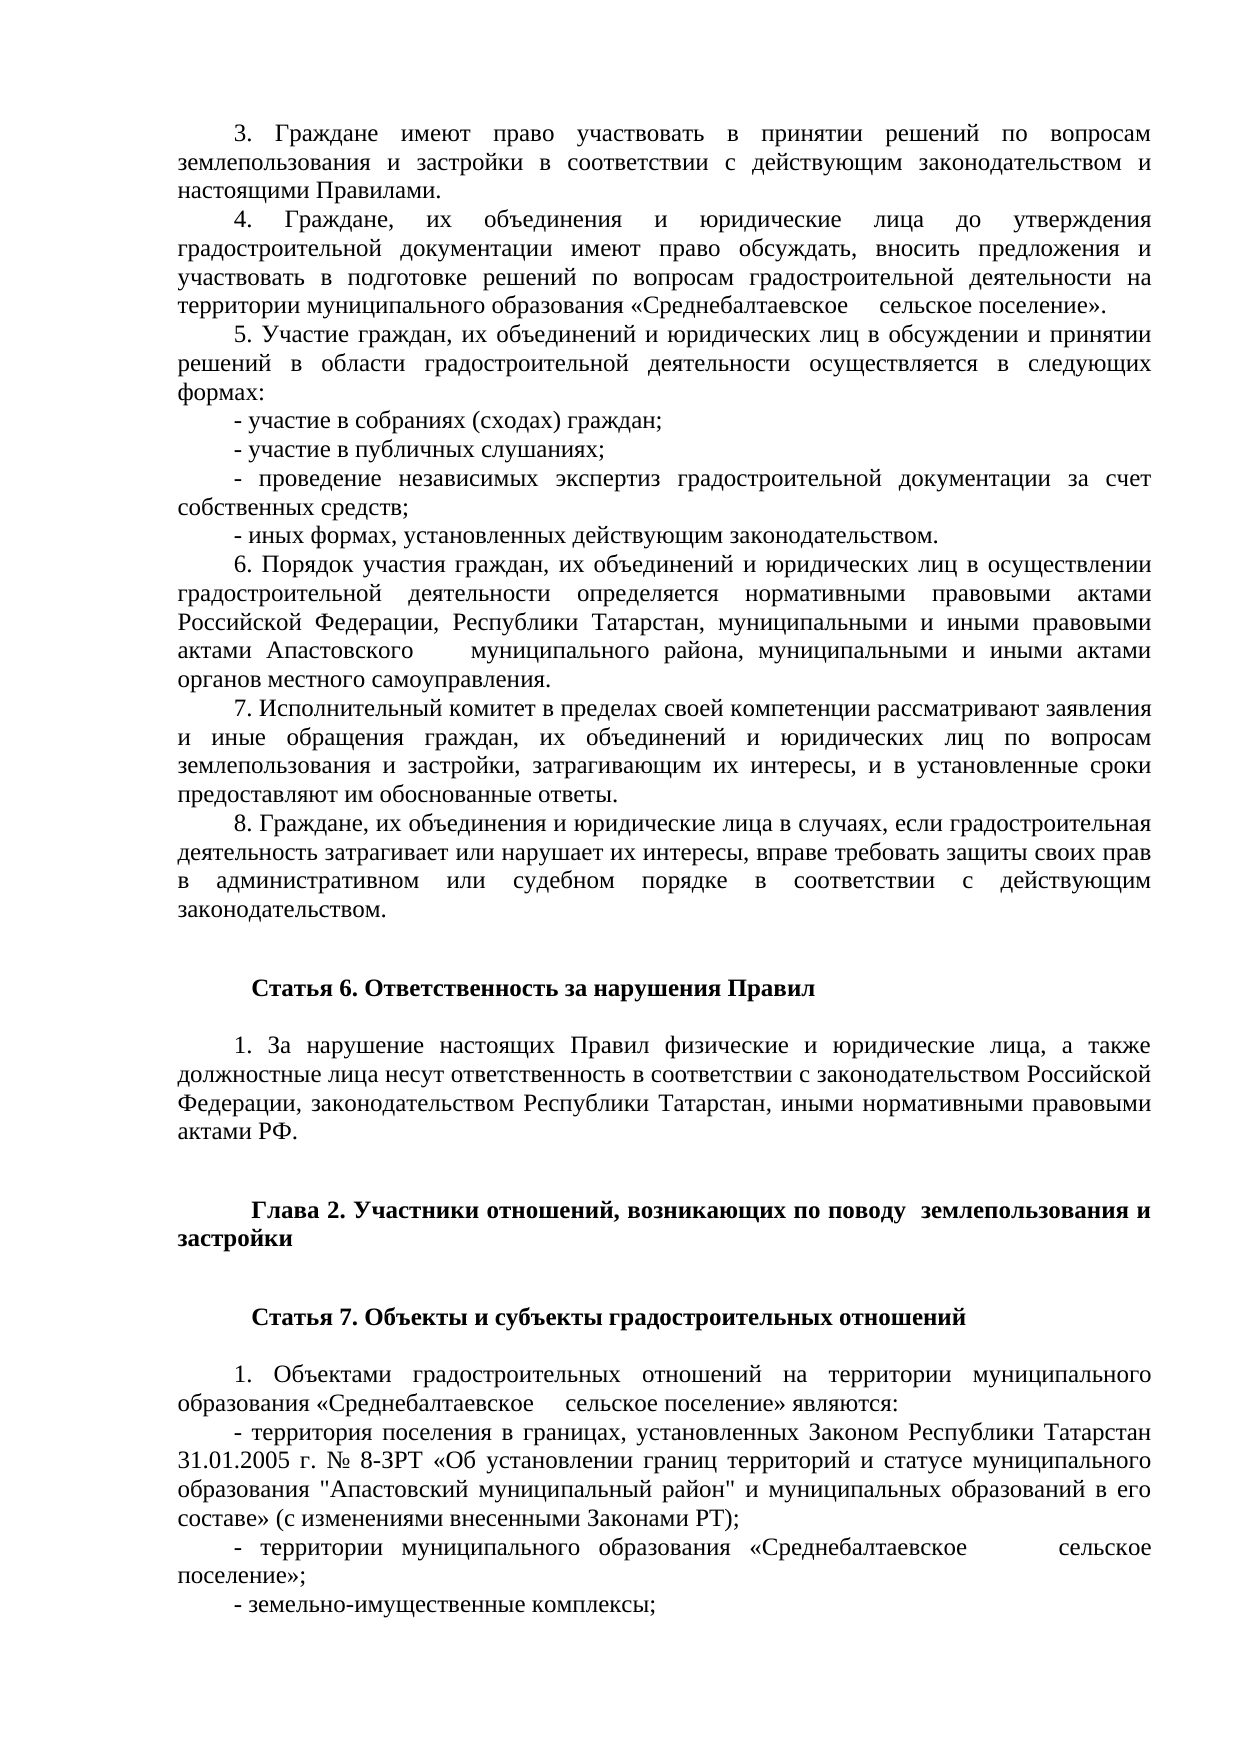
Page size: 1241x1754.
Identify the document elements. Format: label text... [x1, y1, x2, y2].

text 8. Граждане, их объединения и юридические лица в случаях, если градостроительная деятельность затрагивает или нарушает их интересы, вправе требовать защиты своих прав в административном или судебном порядке в соответствии с действующим законодательством. [177, 808, 1152, 923]
text 1. За нарушение настоящих Правил физические и юридические лица, а также должностные лица несут ответственность в соответствии с законодательством Российской Федерации, законодательством Республики Татарстан, иными нормативными правовыми актами РФ. [177, 1030, 1152, 1145]
text - участие в публичных слушаниях; [177, 434, 1152, 463]
text - иных формах, установленных действующим законодательством. [177, 521, 1152, 549]
text 5. Участие граждан, их объединений и юридических лиц в обсуждении и принятии решений в области градостроительной деятельности осуществляется в следующих формах: [177, 319, 1152, 406]
text - проведение независимых экспертиз градостроительной документации за счет собственных средств; [177, 463, 1152, 521]
text 1. Объектами градостроительных отношений на территории муниципального образования «Среднебалтаевское сельское поселение» являются: [177, 1359, 1152, 1417]
text - участие в собраниях (сходах) граждан; [177, 406, 1152, 434]
text Статья 7. Объекты и субъекты градостроительных отношений [177, 1302, 1152, 1331]
text 3. Граждане имеют право участвовать в принятии решений по вопросам землепользования и застройки в соответствии с действующим законодательством и настоящими Правилами. [177, 118, 1152, 204]
text 6. Порядок участия граждан, их объединений и юридических лиц в осуществлении градостроительной деятельности определяется нормативными правовыми актами Российской Федерации, Республики Татарстан, муниципальными и иными правовыми актами Апастовского муниципального района, муниципальными и иными актами органов местного самоуправления. [177, 549, 1152, 693]
text 7. Исполнительный комитет в пределах своей компетенции рассматривают заявления и иные обращения граждан, их объединений и юридических лиц по вопросам землепользования и застройки, затрагивающим их интересы, и в установленные сроки предоставляют им обоснованные ответы. [177, 693, 1152, 808]
text Статья 6. Ответственность за нарушения Правил [177, 973, 1152, 1001]
text - земельно-имущественные комплексы; [177, 1589, 1152, 1618]
text 4. Граждане, их объединения и юридические лица до утверждения градостроительной документации имеют право обсуждать, вносить предложения и участвовать в подготовке решений по вопросам градостроительной деятельности на территории муниципального образования «Среднебалтаевское сельское поселение». [177, 204, 1152, 319]
text - территории муниципального образования «Среднебалтаевское сельское поселение»; [177, 1532, 1152, 1589]
text Глава 2. Участники отношений, возникающих по поводу землепользования и застройки [177, 1195, 1152, 1252]
text - территория поселения в границах, установленных Законом Республики Татарстан 31.01.2005 г. № 8-ЗРТ «Об установлении границ территорий и статусе муниципального образования "Апастовский муниципальный район" и муниципальных образований в его составе» (с изменениями внесенными Законами РТ); [177, 1417, 1152, 1532]
